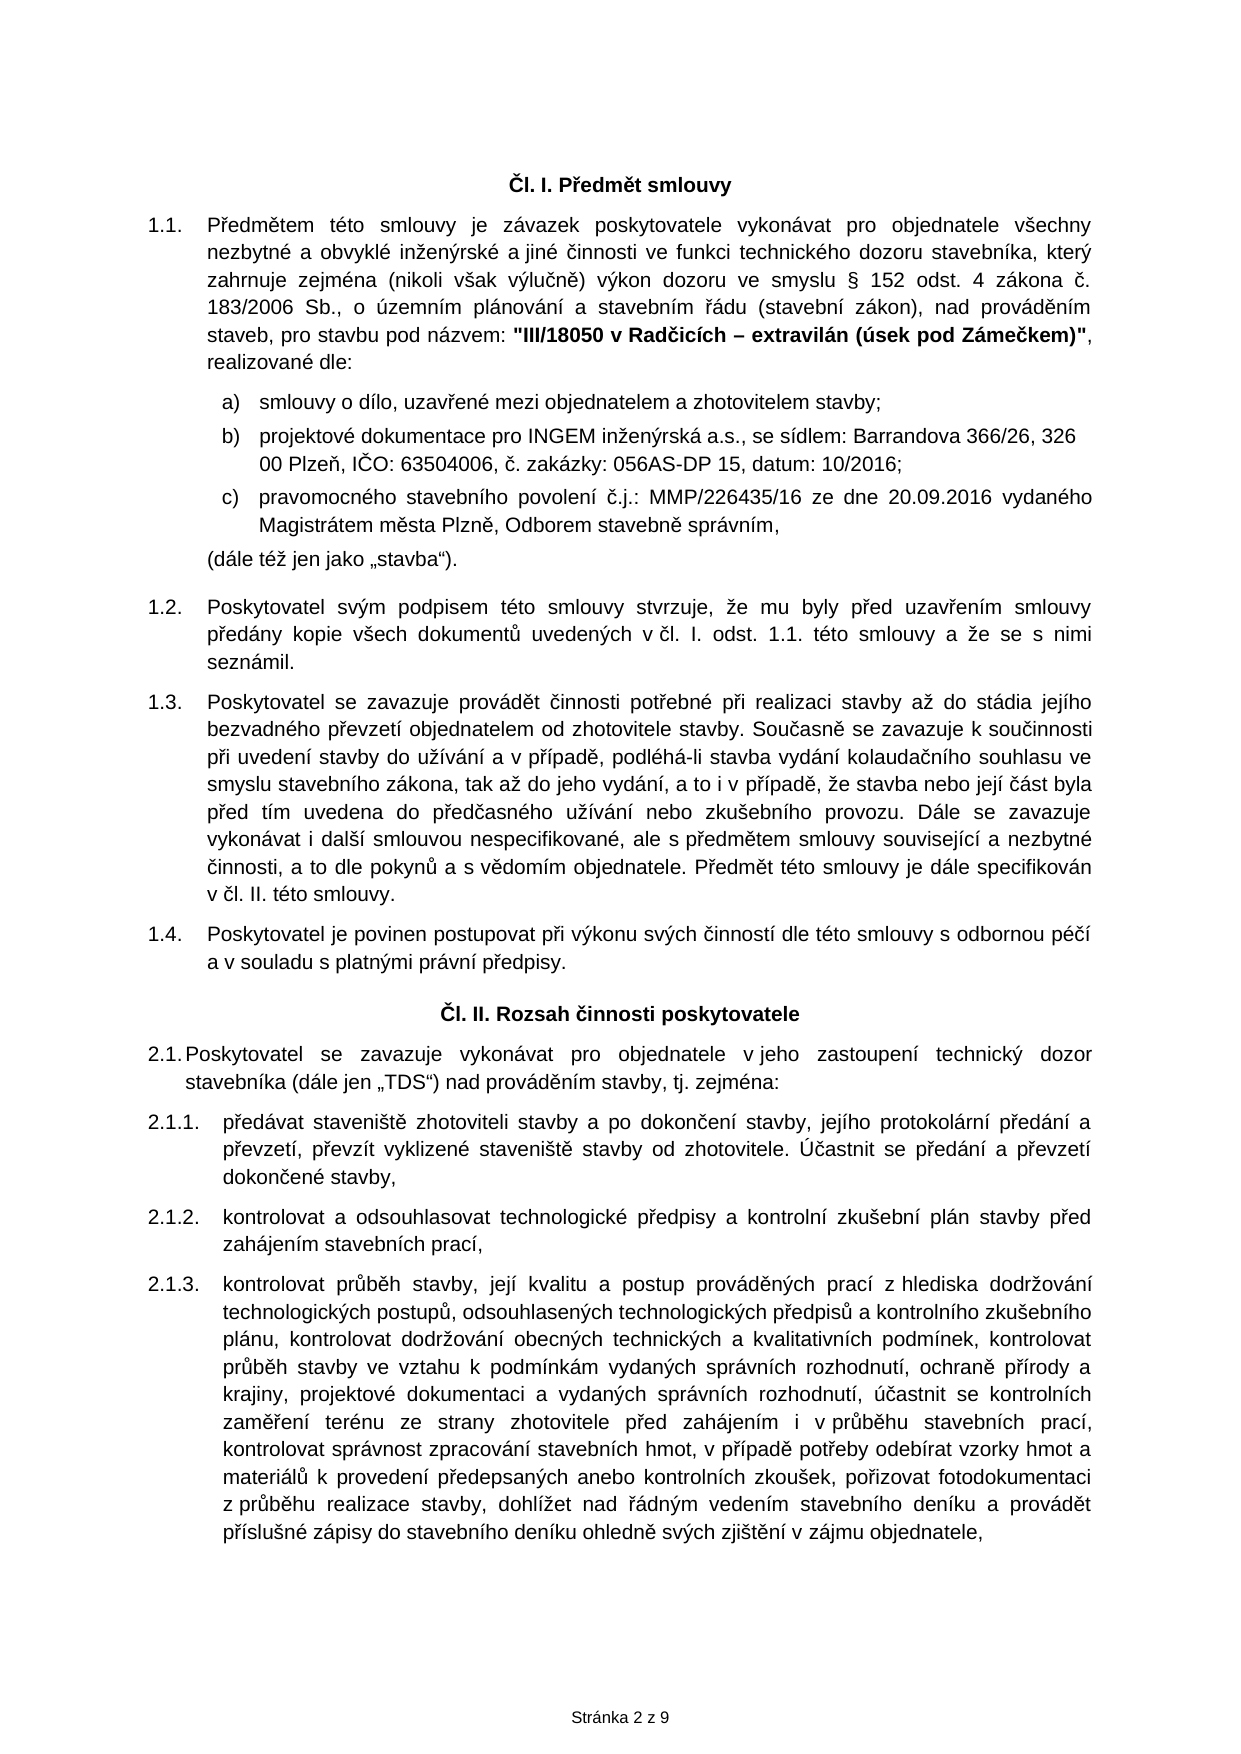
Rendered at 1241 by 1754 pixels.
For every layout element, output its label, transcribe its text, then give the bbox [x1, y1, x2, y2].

list Poskytovatel svým podpisem této smlouvy stvrzuje, že mu byly před uzavřením smlouvy předány kopie všech dokumentů uvedených v čl. I. odst. 1.1. této smlouvy a že se s nimi seznámil. [148, 595, 1092, 674]
text Čl. I. Předmět smlouvy [148, 173, 1092, 197]
list smlouvy o dílo, uzavřené mezi objednatelem a zhotovitelem stavby; [222, 390, 1092, 414]
list pravomocného stavebního povolení č.j.: MMP/226435/16 ze dne 20.09.2016 vydaného Magistrátem města Plzně, Odborem stavebně správním, [222, 485, 1092, 537]
list Předmětem této smlouvy je závazek poskytovatele vykonávat pro objednatele všechny nezbytné a obvyklé inženýrské a jiné činnosti ve funkci technického dozoru stavebníka, který zahrnuje zejména (nikoli však výlučně) výkon dozoru ve smyslu § 152 odst. 4 zákona č. 183/2006 Sb., o územním plánování a stavebním řádu (stavební zákon), nad prováděním staveb, pro stavbu pod názvem: "III/18050 v Radčicích – extravilán (úsek pod Zámečkem)", realizované dle: [148, 213, 1092, 374]
text (dále též jen jako „stavba“). [192, 546, 1092, 570]
list projektové dokumentace pro INGEM inženýrská a.s., se sídlem: Barrandova 366/26, 326 00 Plzeň, IČO: 63504006, č. zakázky: 056AS-DP 15, datum: 10/2016; [222, 424, 1092, 475]
list Poskytovatel se zavazuje provádět činnosti potřebné při realizaci stavby až do stádia jejího bezvadného převzetí objednatelem od zhotovitele stavby. Současně se zavazuje k součinnosti při uvedení stavby do užívání a v případě, podléhá-li stavba vydání kolaudačního souhlasu ve smyslu stavebního zákona, tak až do jeho vydání, a to i v případě, že stavba nebo její část byla před tím uvedena do předčasného užívání nebo zkušebního provozu. Dále se zavazuje vykonávat i další smlouvou nespecifikované, ale s předmětem smlouvy související a nezbytné činnosti, a to dle pokynů a s vědomím objednatele. Předmět této smlouvy je dále specifikován v čl. II. této smlouvy. [148, 690, 1092, 906]
list Poskytovatel se zavazuje vykonávat pro objednatele v jeho zastoupení technický dozor stavebníka (dále jen „TDS“) nad prováděním stavby, tj. zejména: [148, 1042, 1092, 1094]
list kontrolovat průběh stavby, její kvalitu a postup prováděných prací z hlediska dodržování technologických postupů, odsouhlasených technologických předpisů a kontrolního zkušebního plánu, kontrolovat dodržování obecných technických a kvalitativních podmínek, kontrolovat průběh stavby ve vztahu k podmínkám vydaných správních rozhodnutí, ochraně přírody a krajiny, projektové dokumentaci a vydaných správních rozhodnutí, účastnit se kontrolních zaměření terénu ze strany zhotovitele před zahájením i v průběhu stavebních prací, kontrolovat správnost zpracování stavebních hmot, v případě potřeby odebírat vzorky hmot a materiálů k provedení předepsaných anebo kontrolních zkoušek, pořizovat fotodokumentaci z průběhu realizace stavby, dohlížet nad řádným vedením stavebního deníku a provádět příslušné zápisy do stavebního deníku ohledně svých zjištění v zájmu objednatele, [148, 1272, 1092, 1544]
list předávat staveniště zhotoviteli stavby a po dokončení stavby, jejího protokolární předání a převzetí, převzít vyklizené staveniště stavby od zhotovitele. Účastnit se předání a převzetí dokončené stavby, [148, 1110, 1092, 1189]
list kontrolovat a odsouhlasovat technologické předpisy a kontrolní zkušební plán stavby před zahájením stavebních prací, [148, 1205, 1092, 1256]
text Čl. II. Rozsah činnosti poskytovatele [148, 1002, 1092, 1026]
list Poskytovatel je povinen postupovat při výkonu svých činností dle této smlouvy s odbornou péčí a v souladu s platnými právní předpisy. [148, 922, 1092, 974]
